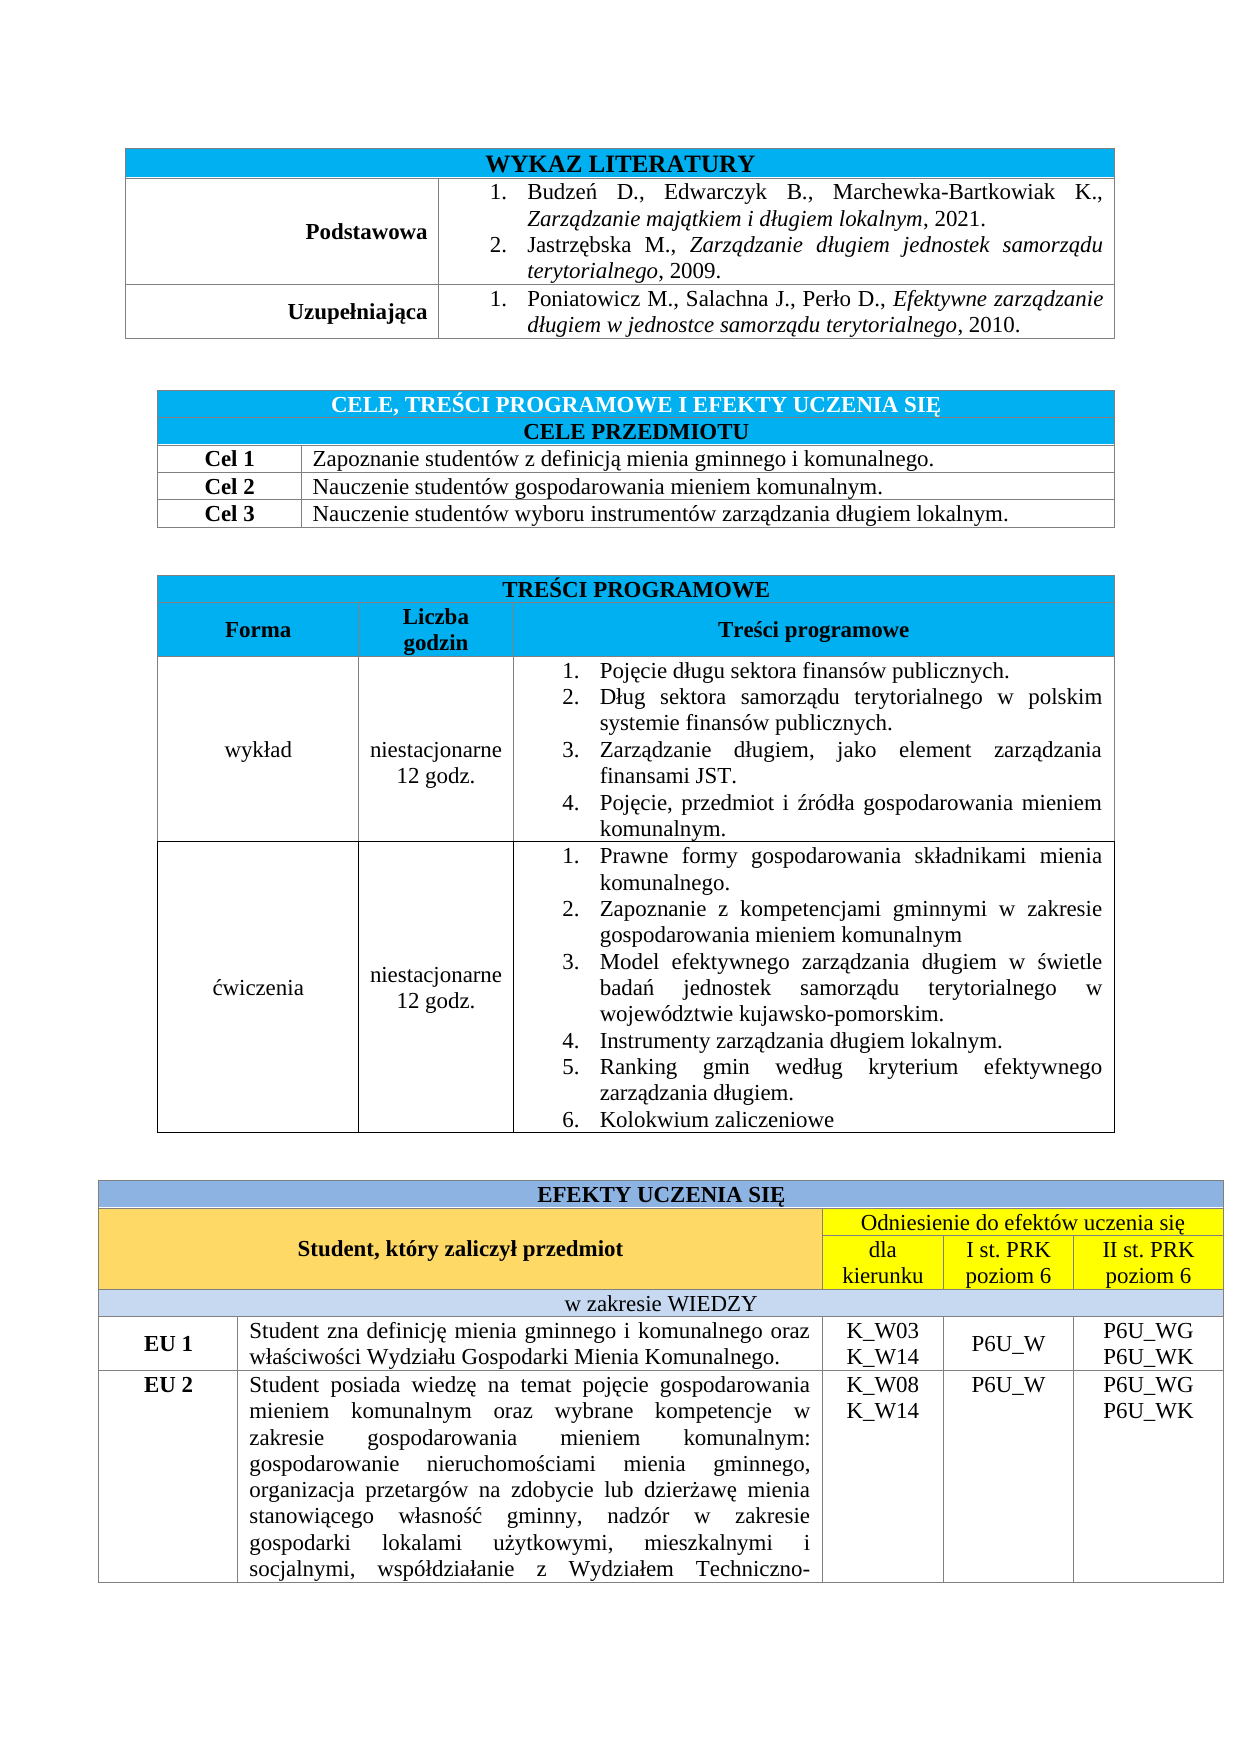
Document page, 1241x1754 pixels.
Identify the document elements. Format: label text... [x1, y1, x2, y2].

table_cell Podstawowa [126, 179, 438, 284]
table_cell Budzeń D., Edwarczyk B., Marchewka-Bartkowiak K., Zarządzanie majątkiem i długiem lokalnym, 2021. Jastrzębska M., Zarządzanie długiem jednostek samorządu terytorialnego, 2009. [439, 179, 1114, 284]
table_cell P6U_WG P6U_WK [1074, 1371, 1223, 1582]
table_cell niestacjonarne 12 godz. [359, 842, 513, 1132]
table_cell Forma [158, 603, 358, 656]
table_header TREŚCI PROGRAMOWE [158, 576, 1114, 602]
table_cell EU 2 [99, 1371, 237, 1582]
table_cell P6U_W [944, 1371, 1073, 1582]
table_cell niestacjonarne 12 godz. [359, 657, 513, 841]
table_cell Zapoznanie studentów z definicją mienia gminnego i komunalnego. [302, 446, 1114, 472]
table_cell ćwiczenia [158, 842, 358, 1132]
table_cell dla kierunku [823, 1236, 943, 1289]
table_cell Poniatowicz M., Salachna J., Perło D., Efektywne zarządzanie długiem w jednostce samorządu terytorialnego, 2010. [439, 285, 1114, 338]
table_cell Treści programowe [514, 603, 1114, 656]
table_cell Nauczenie studentów gospodarowania mieniem komunalnym. [302, 473, 1114, 499]
table_cell Prawne formy gospodarowania składnikami mienia komunalnego. Zapoznanie z kompetencjami gminnymi w zakresie gospodarowania mieniem komunalnym Model efektywnego zarządzania długiem w świetle badań jednostek samorządu terytorialnego w województwie kujawsko-pomorskim. Instrumenty zarządzania długiem lokalnym. Ranking gmin według kryterium efektywnego zarządzania długiem. Kolokwium zaliczeniowe [514, 842, 1114, 1132]
table_cell P6U_W [944, 1317, 1073, 1370]
table_cell Odniesienie do efektów uczenia się [823, 1209, 1223, 1235]
table_header EFEKTY UCZENIA SIĘ [99, 1181, 1223, 1207]
table_cell I st. PRK poziom 6 [944, 1236, 1073, 1289]
table_cell K_W03 K_W14 [823, 1317, 943, 1370]
table_cell II st. PRK poziom 6 [1074, 1236, 1223, 1289]
table_cell wykład [158, 657, 358, 841]
table_cell Cel 1 [158, 446, 301, 472]
table_cell P6U_WG P6U_WK [1074, 1317, 1223, 1370]
table_cell CELE PRZEDMIOTU [158, 418, 1114, 444]
table_cell EU 1 [99, 1317, 237, 1370]
table_cell K_W08 K_W14 [823, 1371, 943, 1582]
table_cell Nauczenie studentów wyboru instrumentów zarządzania długiem lokalnym. [302, 500, 1114, 527]
table_header CELE, TREŚCI PROGRAMOWE I EFEKTY UCZENIA SIĘ [158, 391, 1114, 417]
table_cell w zakresie WIEDZY [99, 1290, 1223, 1316]
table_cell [238, 1371, 822, 1582]
table_cell Student zna definicję mienia gminnego i komunalnego oraz właściwości Wydziału Gospodarki Mienia Komunalnego. [238, 1317, 822, 1370]
table_header WYKAZ LITERATURY [126, 149, 1114, 177]
table_cell Pojęcie długu sektora finansów publicznych. Dług sektora samorządu terytorialnego w polskim systemie finansów publicznych. Zarządzanie długiem, jako element zarządzania finansami JST. Pojęcie, przedmiot i źródła gospodarowania mieniem komunalnym. [514, 657, 1114, 841]
table_cell Cel 3 [158, 500, 301, 527]
table_cell Student, który zaliczył przedmiot [99, 1209, 822, 1289]
table_cell Liczba godzin [359, 603, 513, 656]
table_cell Cel 2 [158, 473, 301, 499]
table_cell Uzupełniająca [126, 285, 438, 338]
